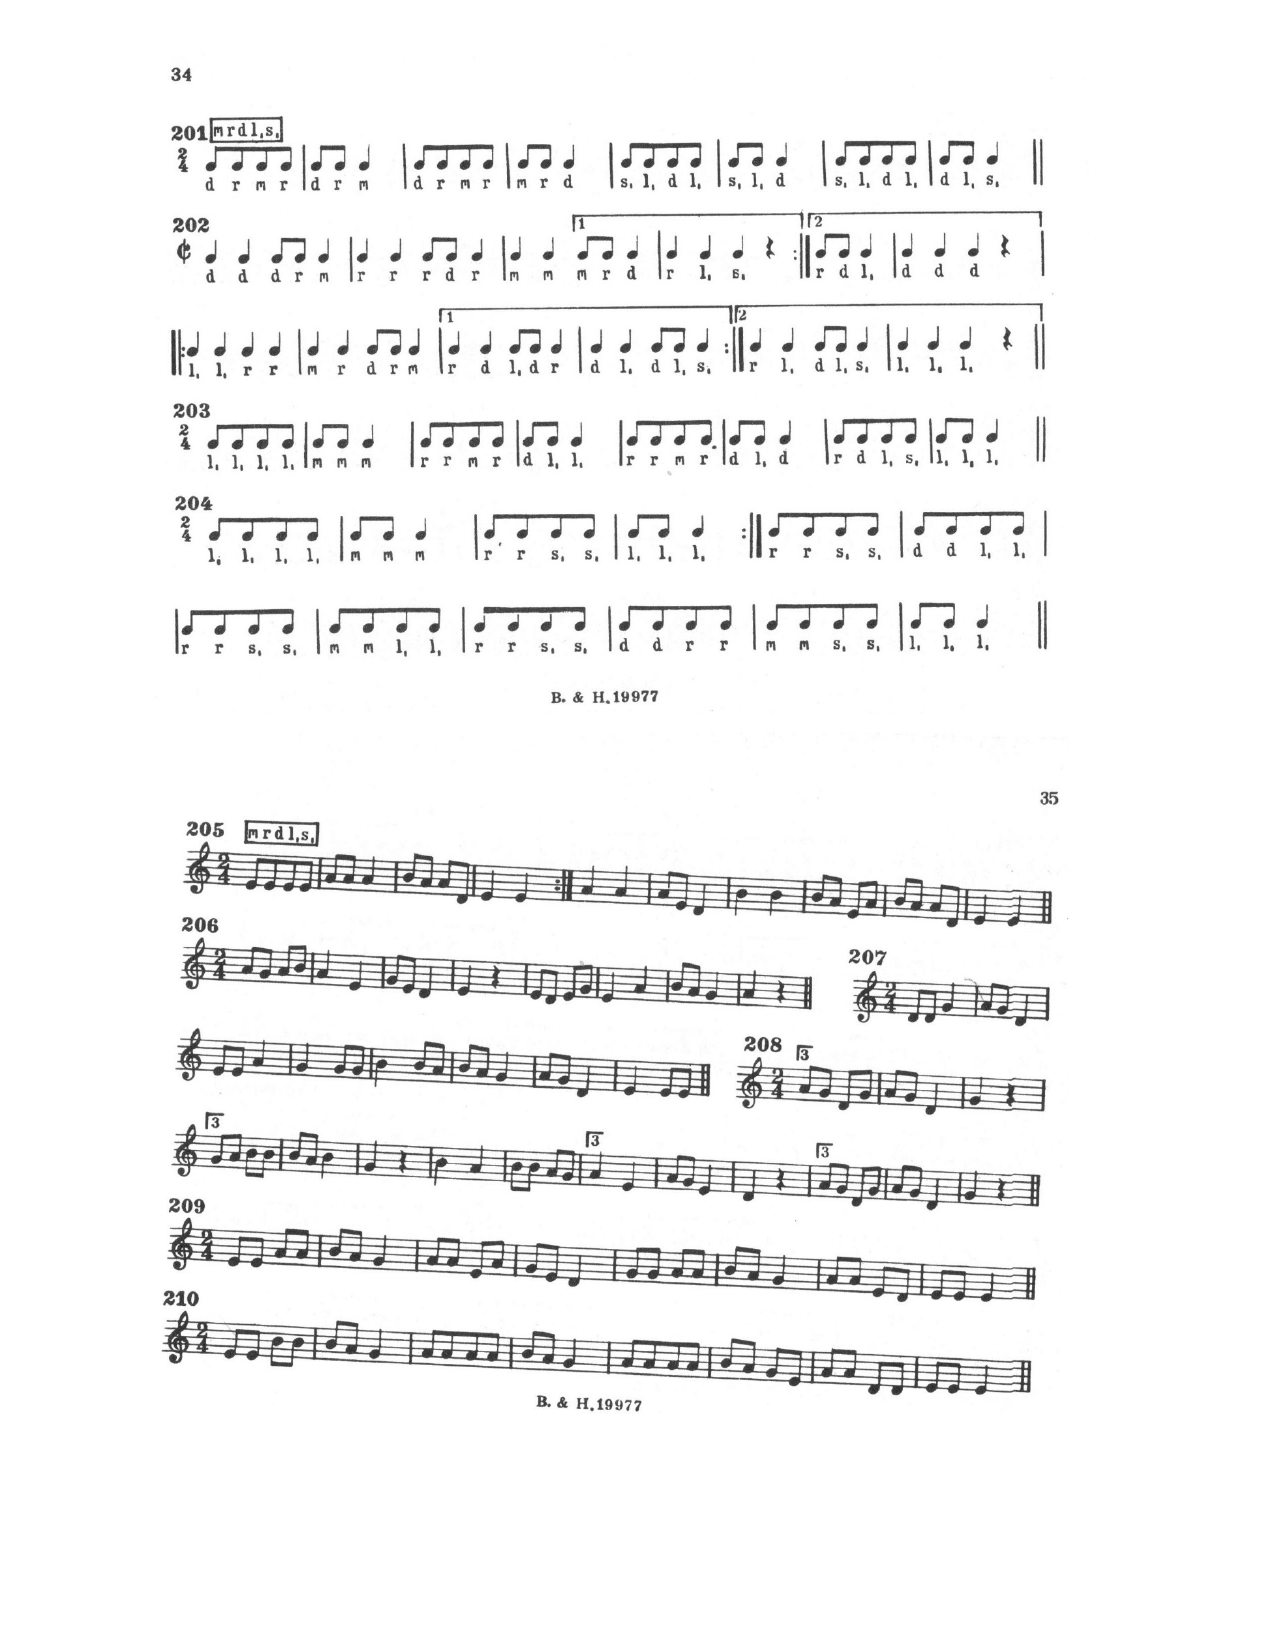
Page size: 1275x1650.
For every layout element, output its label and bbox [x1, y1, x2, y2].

picture [150, 732, 1069, 1414]
picture [150, 45, 1089, 714]
